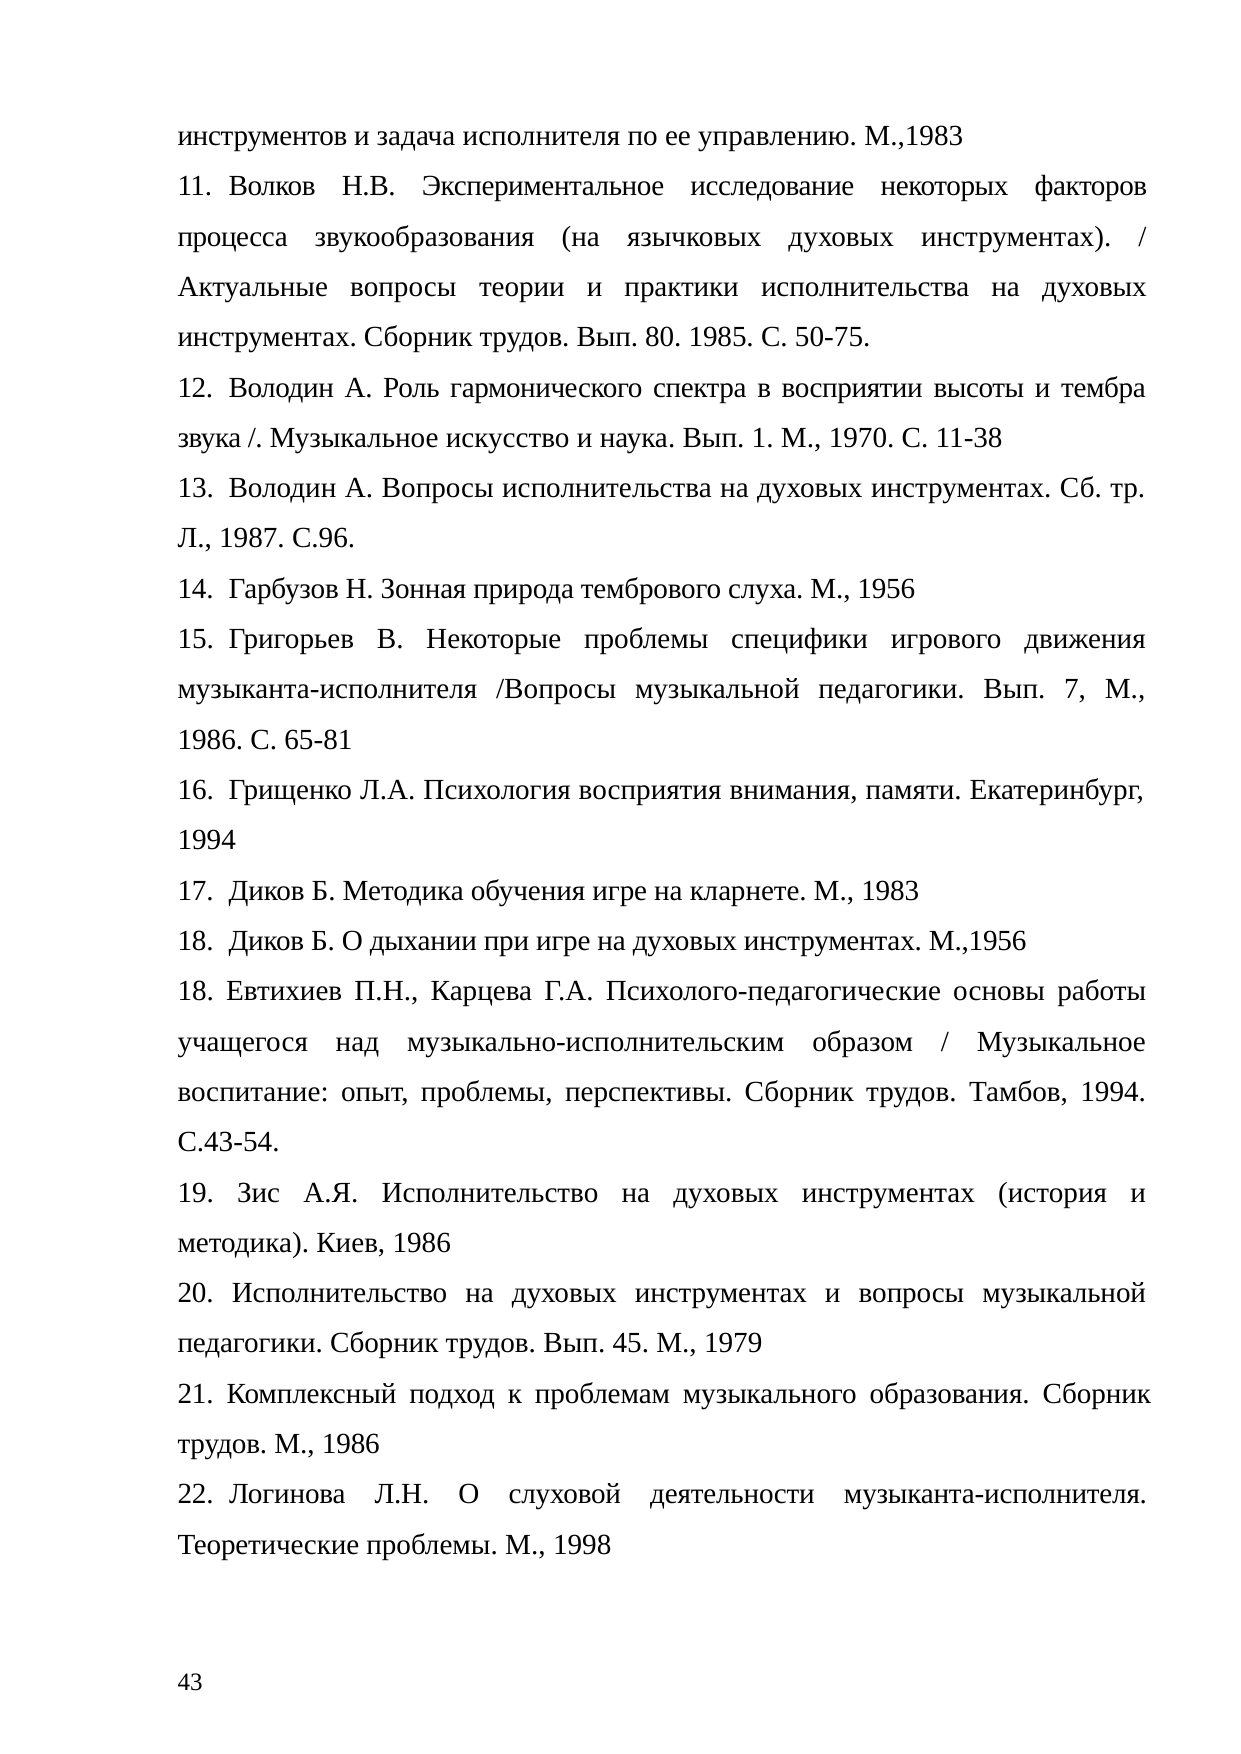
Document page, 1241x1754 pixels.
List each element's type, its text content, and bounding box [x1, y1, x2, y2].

list Логинова Л.Н. О слуховой деятельности музыканта-исполнителя. Теоретические проблемы. М., 1998 [177, 1477, 1147, 1560]
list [177, 118, 1146, 152]
list Диков Б. Методика обучения игре на кларнете. М., 1983 [177, 873, 1152, 906]
text 21. Комплексный подход к проблемам музыкального образования. Сборник трудов. М., 1986 [177, 1376, 1152, 1460]
list Волков Н.В. Экспериментальное исследование некоторых факторов процесса звукообразования (на язычковых духовых инструментах). / Актуальные вопросы теории и практики исполнительства на духовых инструментах. Сборник трудов. Вып. 80. 1985. С. 50-75. [177, 168, 1147, 353]
list Грищенко Л.А. Психология восприятия внимания, памяти. Екатеринбург, 1994 [177, 772, 1145, 856]
list Григорьев В. Некоторые проблемы специфики игрового движения музыканта-исполнителя /Вопросы музыкальной педагогики. Вып. 7, М., 1986. С. 65-81 [177, 621, 1146, 755]
text 20. Исполнительство на духовых инструментах и вопросы музыкальной педагогики. Сборник трудов. Вып. 45. М., 1979 [177, 1275, 1146, 1359]
list Гарбузов Н. Зонная природа тембрового слуха. М., 1956 [177, 571, 1152, 604]
text 18. Евтихиев П.Н., Карцева Г.А. Психолого-педагогические основы работы учащегося над музыкально-исполнительским образом / Музыкальное воспитание: опыт, проблемы, перспективы. Сборник трудов. Тамбов, 1994. С.43-54. [177, 973, 1146, 1158]
text 19. Зис А.Я. Исполнительство на духовых инструментах (история и методика). Киев, 1986 [177, 1175, 1146, 1258]
list Диков Б. О дыхании при игре на духовых инструментах. М.,1956 [177, 923, 1152, 957]
list Володин А. Вопросы исполнительства на духовых инструментах. Сб. тр. Л., 1987. С.96. [177, 470, 1146, 554]
list Володин А. Роль гармонического спектра в восприятии высоты и тембра звука /. Музыкальное искусство и наука. Вып. 1. М., 1970. С. 11-38 [177, 370, 1146, 453]
